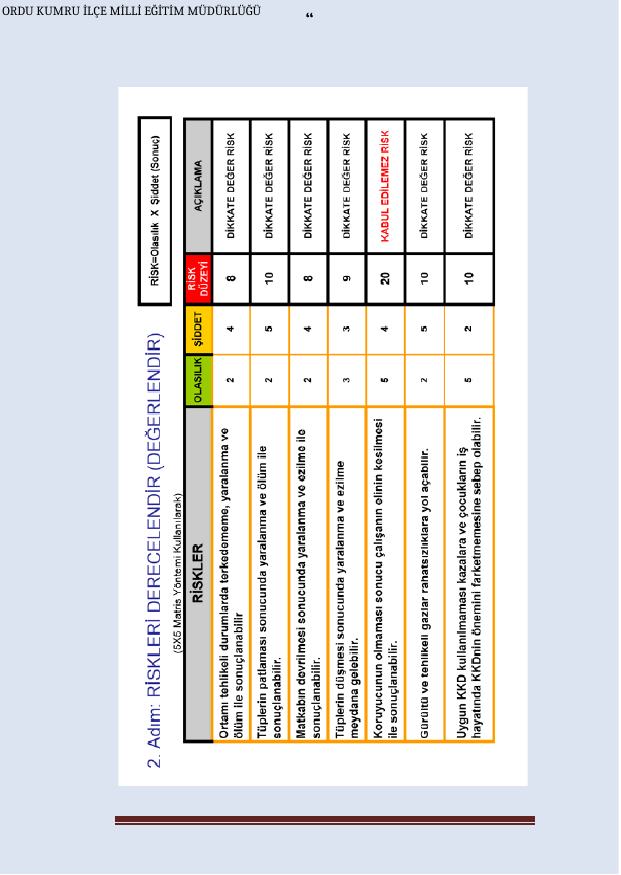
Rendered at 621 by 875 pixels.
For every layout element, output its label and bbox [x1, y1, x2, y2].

picture [118, 87, 528, 786]
